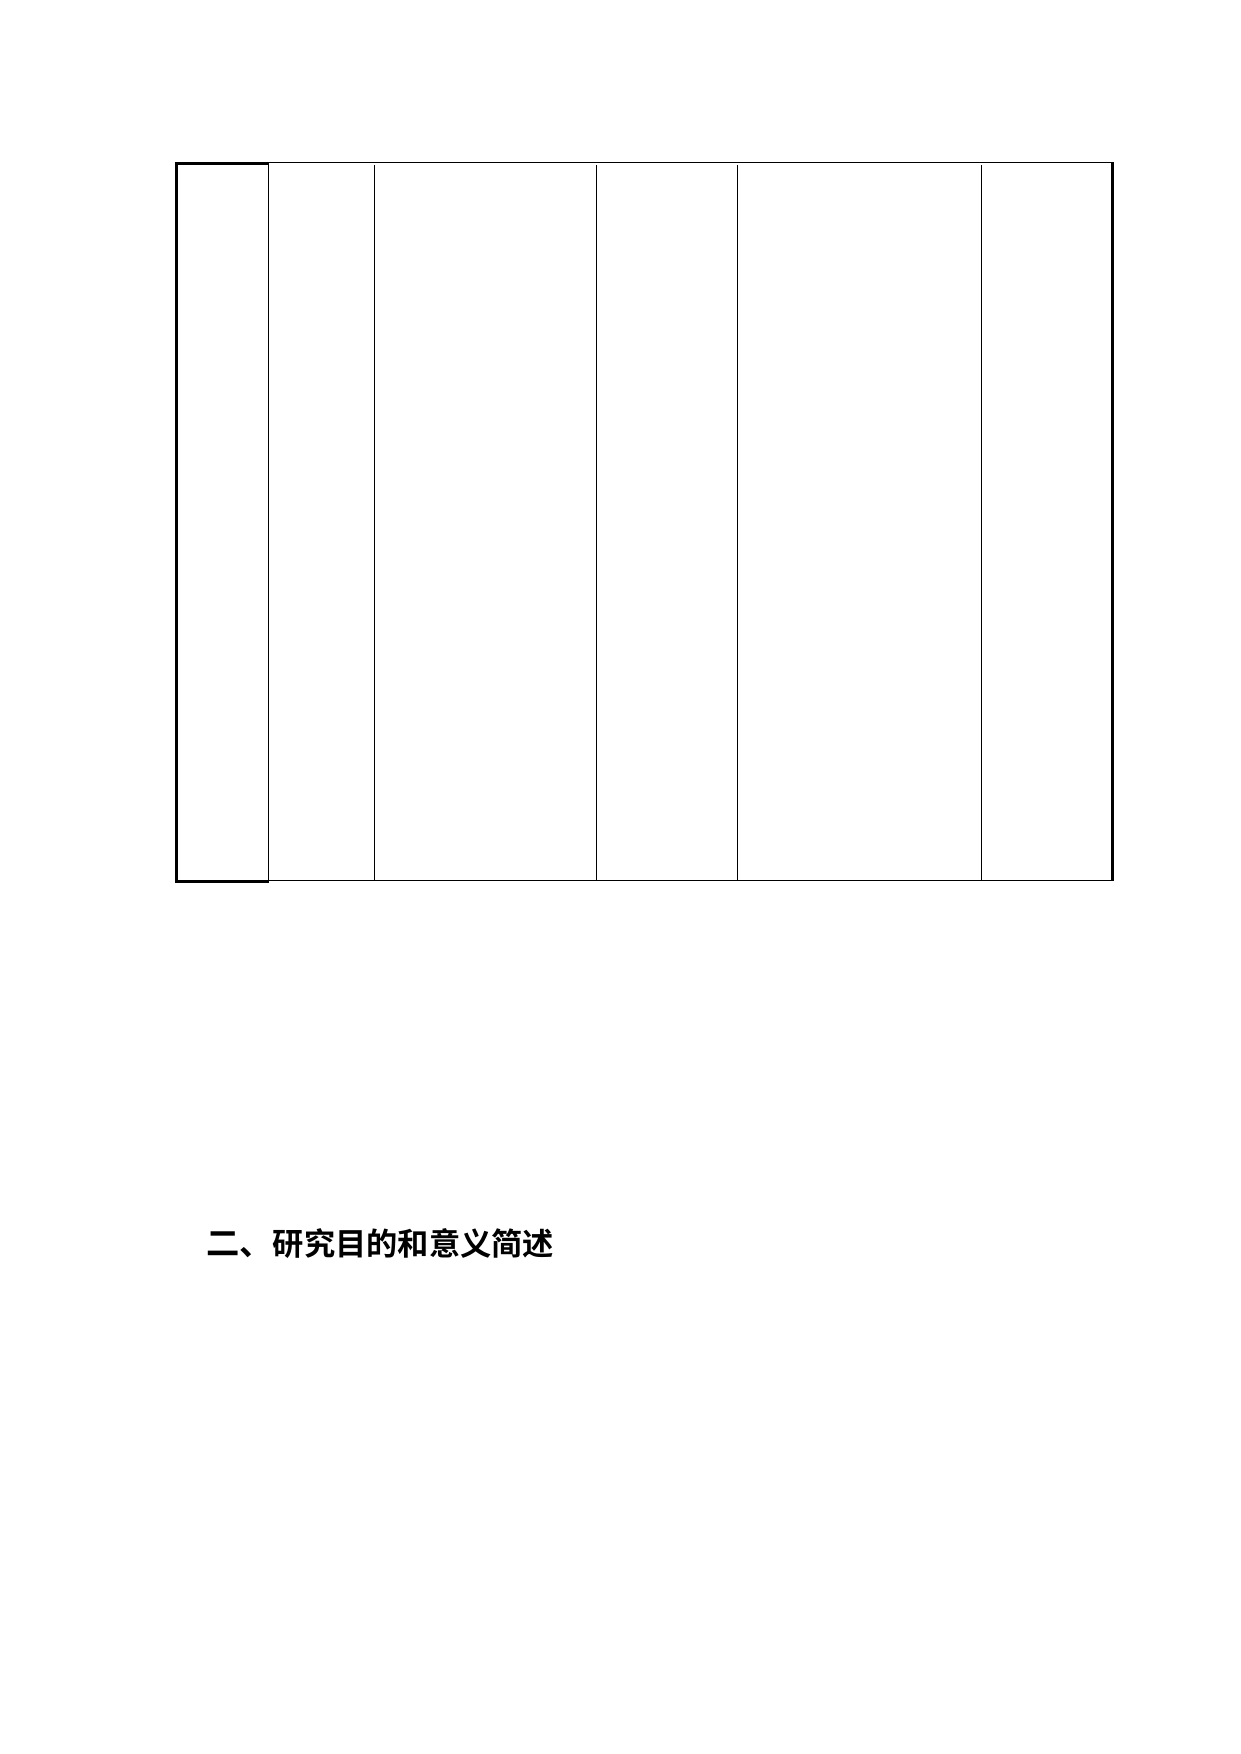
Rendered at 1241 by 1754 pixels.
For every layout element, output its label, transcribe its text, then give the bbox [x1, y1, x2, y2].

table_cell [374, 163, 596, 880]
table_cell [737, 163, 981, 880]
table_cell [269, 163, 374, 880]
table_cell [981, 163, 1111, 880]
text 二、研究目的和意义简述 [206, 1208, 1053, 1273]
table_cell [596, 163, 737, 880]
